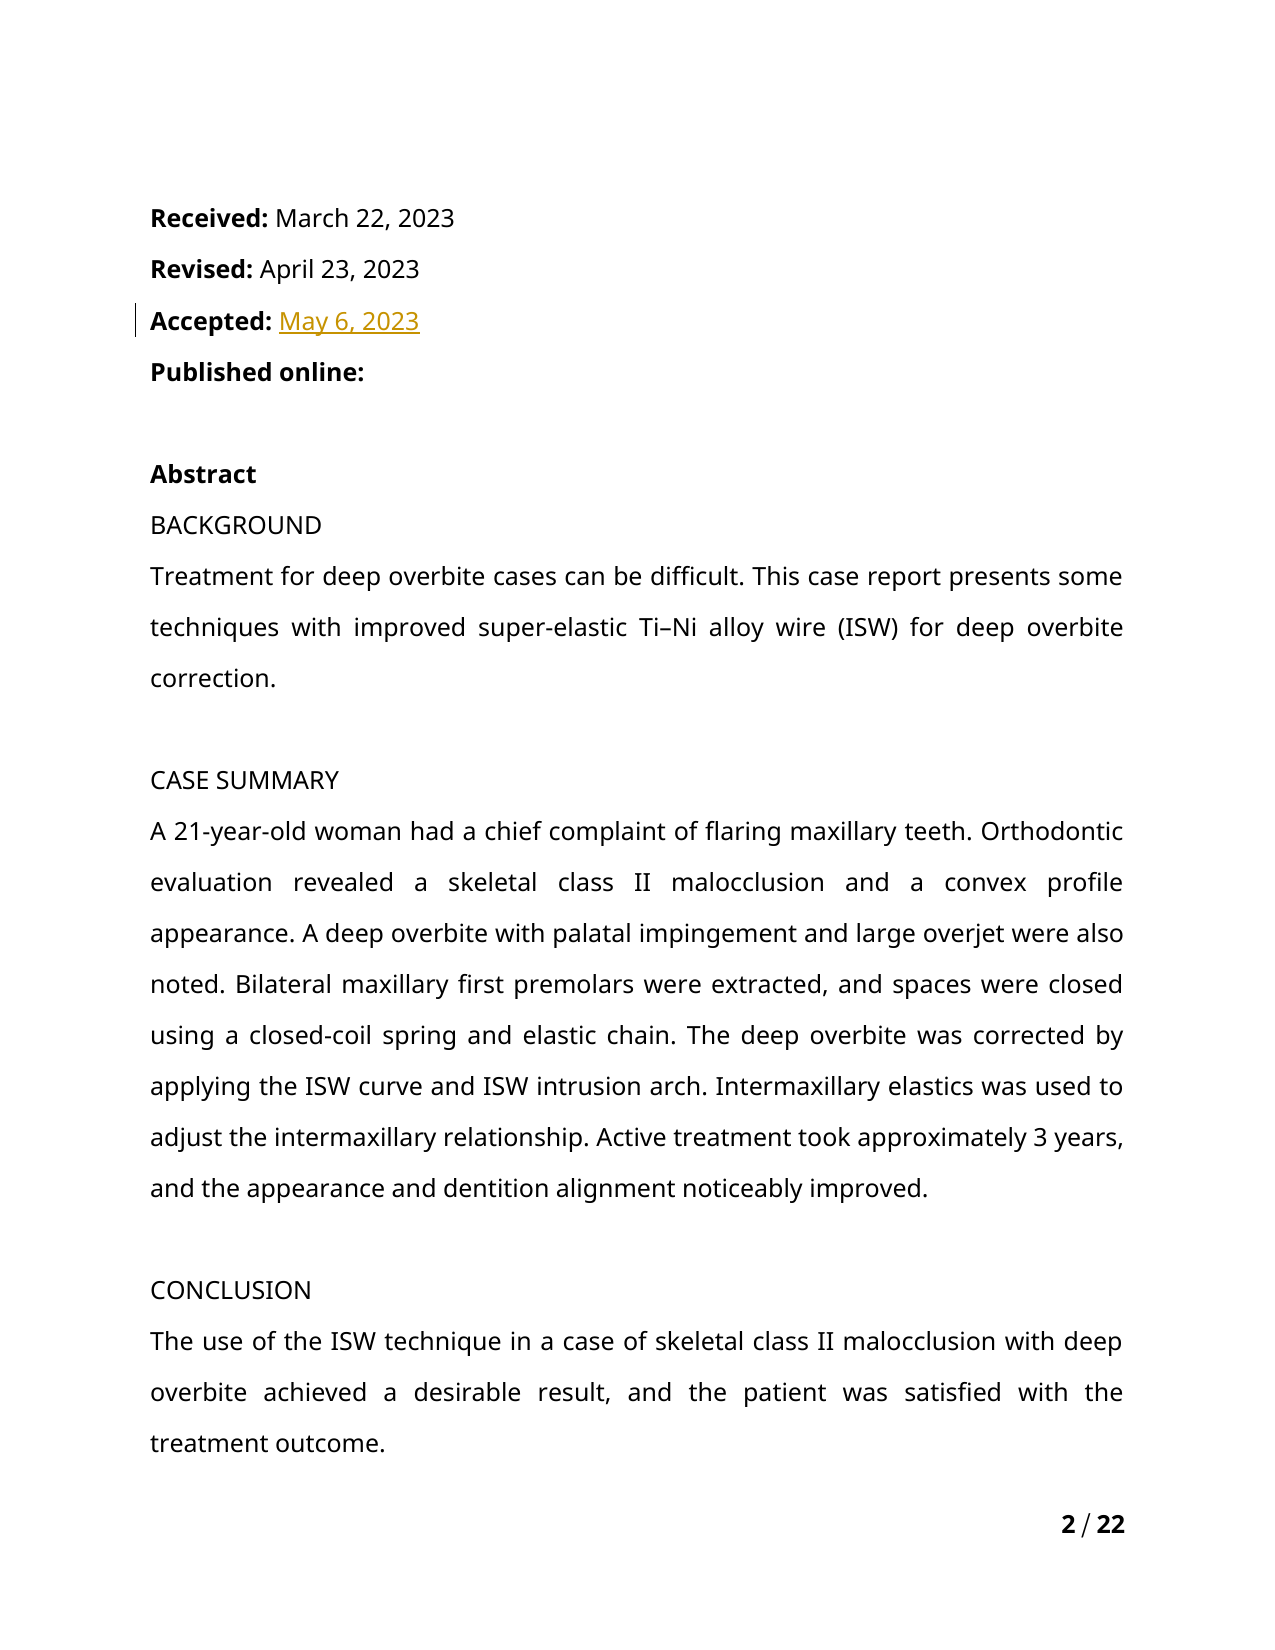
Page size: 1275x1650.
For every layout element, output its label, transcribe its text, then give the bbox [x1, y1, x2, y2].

text CONCLUSION [150, 1273, 1125, 1307]
text Received: March 22, 2023 [150, 201, 1125, 235]
text A 21-year-old woman had a chief complaint of flaring maxillary teeth. Orthodontic evaluation revealed a skeletal class II malocclusion and a convex profile appearance. A deep overbite with palatal impingement and large overjet were also noted. Bilateral maxillary first premolars were extracted, and spaces were closed using a closed-coil spring and elastic chain. The deep overbite was corrected by applying the ISW curve and ISW intrusion arch. Intermaxillary elastics was used to adjust the intermaxillary relationship. Active treatment took approximately 3 years, and the appearance and dentition alignment noticeably improved. [150, 813, 1125, 1205]
text Accepted: [150, 303, 1125, 337]
text Published online: [150, 354, 1125, 388]
text BACKGROUND [150, 507, 1125, 541]
text The use of the ISW technique in a case of skeletal class II malocclusion with deep overbite achieved a desirable result, and the patient was satisfied with the treatment outcome. [150, 1324, 1125, 1460]
text CASE SUMMARY [150, 762, 1125, 797]
text Abstract [150, 456, 1125, 490]
text Revised: April 23, 2023 [150, 252, 1125, 286]
text Treatment for deep overbite cases can be difficult. This case report presents some techniques with improved super-elastic Ti–Ni alloy wire (ISW) for deep overbite correction. [150, 558, 1125, 694]
